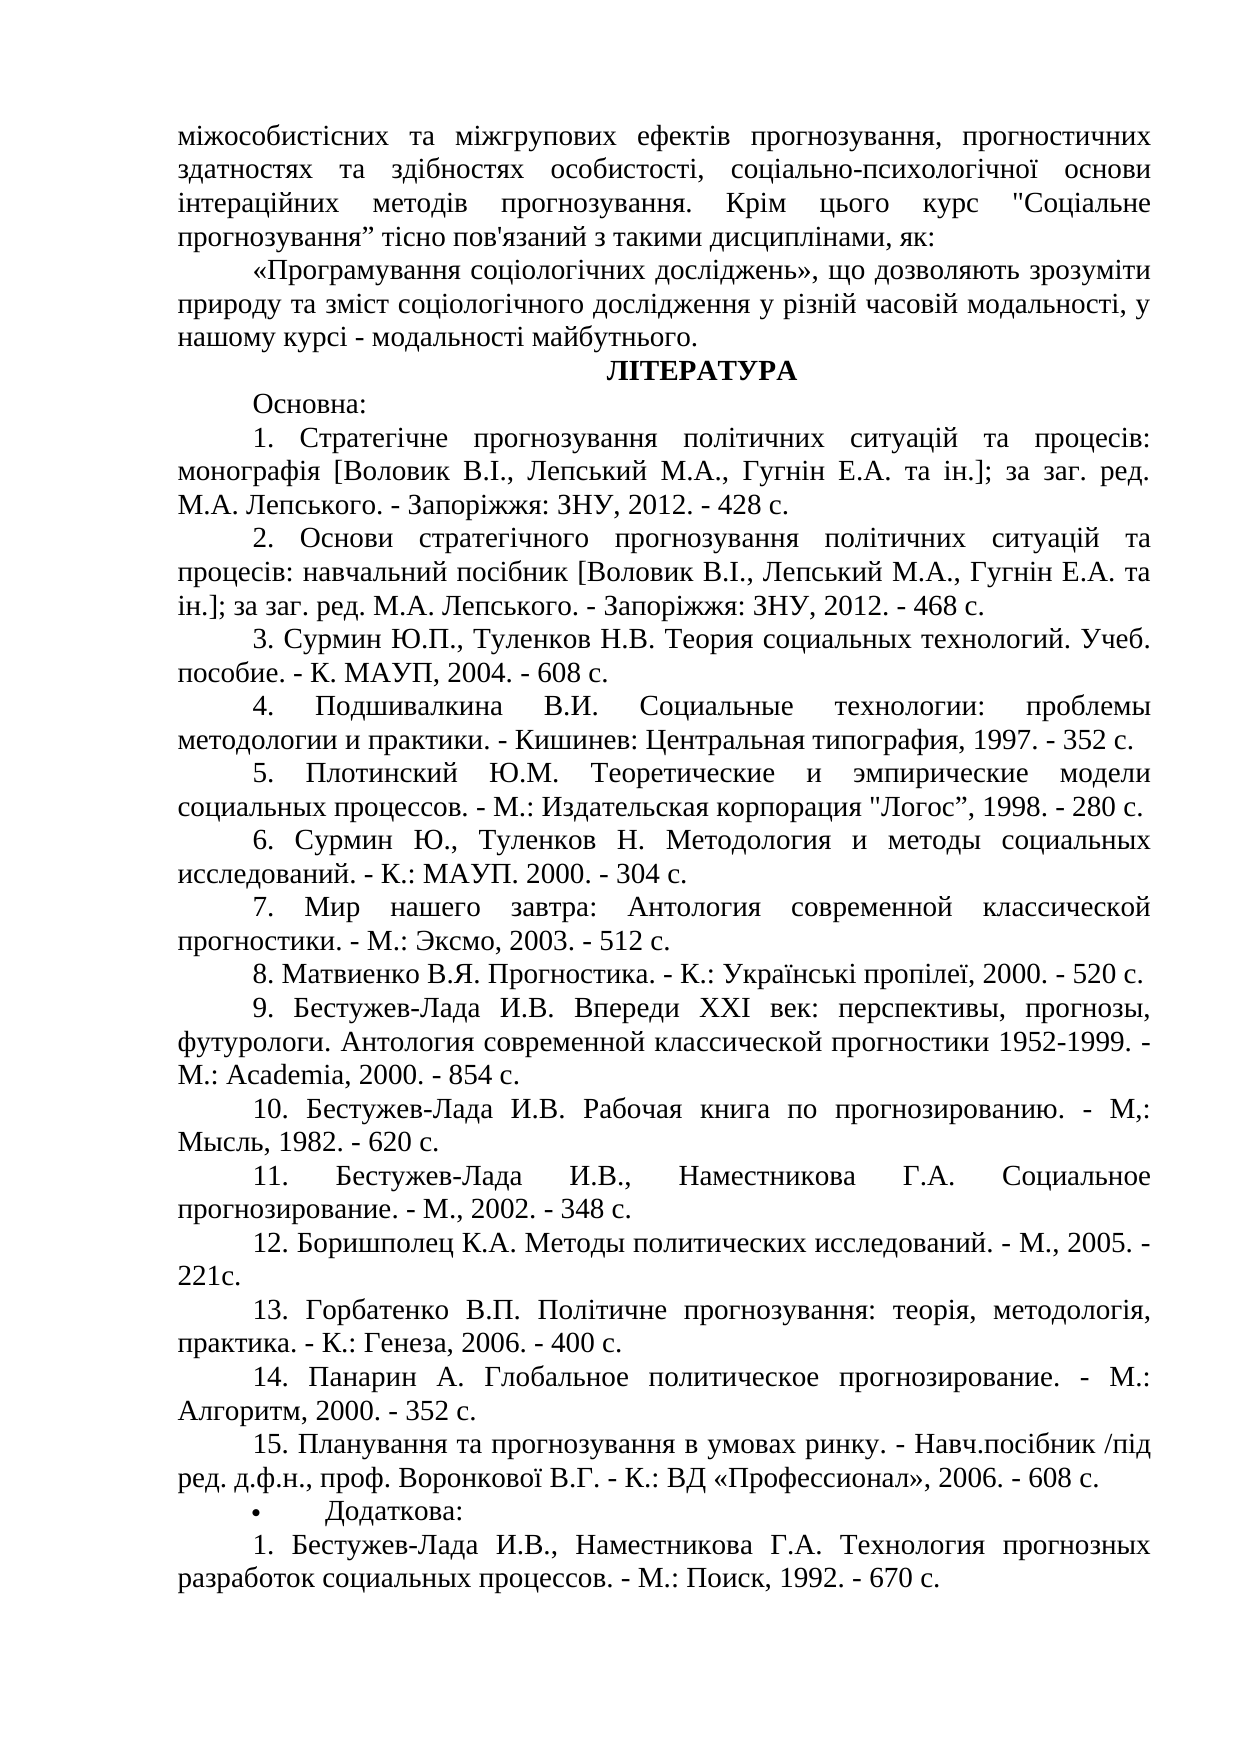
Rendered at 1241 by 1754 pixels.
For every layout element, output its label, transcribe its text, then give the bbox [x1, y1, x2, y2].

text Основна: [252, 386, 1152, 420]
text 6. Cурмин Ю., Туленков Н. Методология и методы социальных исследований. - К.: МАУП. 2000. - 304 с. [177, 822, 1152, 889]
text 15. Планування та прогнозування в умовах ринку. - Навч.посібник /під ред. д.ф.н., проф. Воронкової В.Г. - К.: ВД «Профессионал», 2006. - 608 c. [177, 1426, 1152, 1493]
text 1. Стратегічне прогнозування політичних ситуацій та процесів: монографія [Воловик В.І., Лепський М.А., Гугнін Е.А. та ін.]; за заг. ред. М.А. Лепського. - Запоріжжя: ЗНУ, 2012. - 428 с. [177, 420, 1152, 521]
text «Програмування соціологічних досліджень», що дозволяють зрозуміти природу та зміст соціологічного дослідження у різній часовій модальності, у нашому курсі - модальності майбутнього. [177, 252, 1152, 353]
text 1. Бестужев-Лада И.В., Наместникова Г.А. Технология прогнозных разработок социальных процессов. - М.: Поиск, 1992. - 670 с. [177, 1527, 1152, 1594]
text 5. Плотинский Ю.М. Теоретические и эмпирические модели социальных процессов. - М.: Издательская корпорация "Логос”, 1998. - 280 с. [177, 755, 1152, 822]
text 8. Матвиенко В.Я. Прогностика. - К.: Українські пропілеї, 2000. - 520 с. [177, 957, 1152, 990]
text 2. Основи стратегічного прогнозування політичних ситуацій та процесів: навчальний посібник [Воловик В.І., Лепський М.А., Гугнін Е.А. та ін.]; за заг. ред. М.А. Лепського. - Запоріжжя: ЗНУ, 2012. - 468 с. [177, 521, 1152, 621]
text 3. Сурмин Ю.П., Туленков Н.В. Teopия социальных технологий. Учеб. пособие. - К. МАУП, 2004. - 608 c. [177, 621, 1152, 688]
text 10. Бестужев-Лада И.В. Рабочая книга по прогнозированию. - М,: Мысль, 1982. - 620 с. [177, 1091, 1152, 1158]
list Додаткова: [177, 1493, 1152, 1527]
text 12. Боришполец К.А. Методы политических исследований. - М., 2005. - 221с. [177, 1225, 1152, 1292]
text 14. Панарин А. Глобальное политическое прогнозирование. - М.: Алгоритм, 2000. - 352 с. [177, 1359, 1152, 1426]
text 7. Мир нашего завтра: Антология современной классической прогностики. - М.: Эксмо, 2003. - 512 c. [177, 889, 1152, 957]
text 4. Подшивалкина В.И. Социальные технологии: проблемы методологии и практики. - Кишинев: Центральная типография, 1997. - 352 с. [177, 688, 1152, 755]
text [177, 118, 1152, 252]
text 13. Горбатенко В.П. Політичне прогнозування: теорія, методологія, практика. - К.: Генеза, 2006. - 400 с. [177, 1292, 1152, 1359]
text 9. Бестужев-Лада И.В. Впереди XXI век: перспективы, прогнозы, футурологи. Антология современной классической прогностики 1952-1999. - М.: Academia, 2000. - 854 с. [177, 990, 1152, 1091]
text 11. Бестужев-Лада И.В., Наместникова Г.А. Социальное прогнозирование. - М., 2002. - 348 с. [177, 1158, 1152, 1225]
text ЛІТЕРАТУРА [252, 353, 1152, 386]
